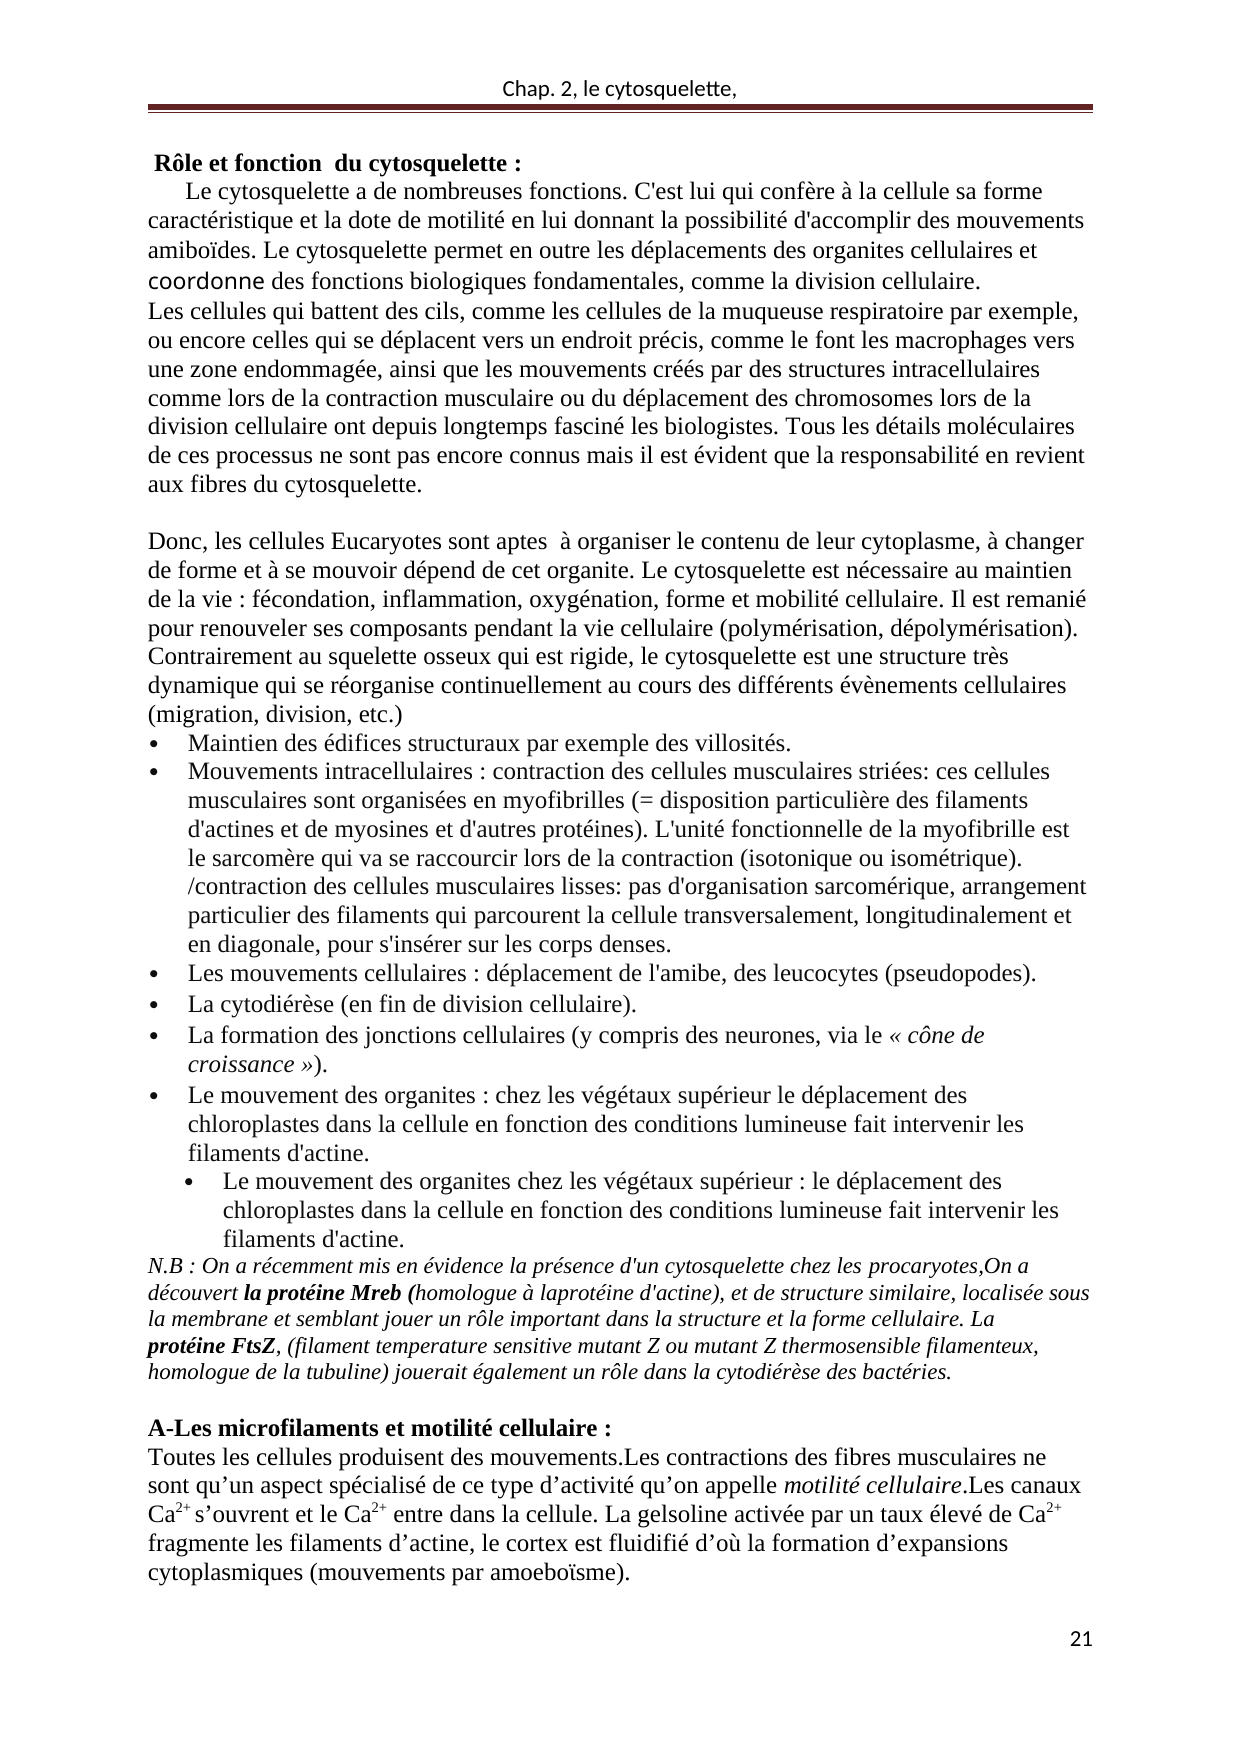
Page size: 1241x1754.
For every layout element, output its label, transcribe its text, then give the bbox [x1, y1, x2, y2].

list Le mouvement des organites chez les végétaux supérieur : le déplacement des chloroplastes dans la cellule en fonction des conditions lumineuse fait intervenir les filaments d'actine. [185, 1166, 1093, 1253]
text Donc, les cellules Eucaryotes sont aptes à organiser le contenu de leur cytoplasme, à changer de forme et à se mouvoir dépend de cet organite. Le cytosquelette est nécessaire au maintien de la vie : fécondation, inflammation, oxygénation, forme et mobilité cellulaire. Il est remanié pour renouveler ses composants pendant la vie cellulaire (polymérisation, dépolymérisation). [148, 526, 1093, 641]
text A-Les microfilaments et motilité cellulaire : [148, 1413, 1093, 1442]
list Mouvements intracellulaires : contraction des cellules musculaires striées: ces cellules musculaires sont organisées en myofibrilles (= disposition particulière des filaments d'actines et de myosines et d'autres protéines). L'unité fonctionnelle de la myofibrille est le sarcomère qui va se raccourcir lors de la contraction (isotonique ou isométrique). /contraction des cellules musculaires lisses: pas d'organisation sarcomérique, arrangement particulier des filaments qui parcourent la cellule transversalement, longitudinalement et en diagonale, pour s'insérer sur les corps denses. [150, 756, 1093, 958]
text Les cellules qui battent des cils, comme les cellules de la muqueuse respiratoire par exemple, ou encore celles qui se déplacent vers un endroit précis, comme le font les macrophages vers une zone endommagée, ainsi que les mouvements créés par des structures intracellulaires comme lors de la contraction musculaire ou du déplacement des chromosomes lors de la division cellulaire ont depuis longtemps fasciné les biologistes. Tous les détails moléculaires de ces processus ne sont pas encore connus mais il est évident que la responsabilité en revient aux fibres du cytosquelette. [148, 296, 1093, 498]
text Le cytosquelette a de nombreuses fonctions. C'est lui qui confère à la cellule sa forme caractéristique et la dote de motilité en lui donnant la possibilité d'accomplir des mouvements amiboïdes. Le cytosquelette permet en outre les déplacements des organites cellulaires et coordonne des fonctions biologiques fondamentales, comme la division cellulaire. [148, 176, 1093, 296]
text Contrairement au squelette osseux qui est rigide, le cytosquelette est une structure très dynamique qui se réorganise continuellement au cours des différents évènements cellulaires (migration, division, etc.) [148, 641, 1093, 728]
list La formation des jonctions cellulaires (y compris des neurones, via le « cône de croissance »). [150, 1020, 1093, 1078]
list La cytodiérèse (en fin de division cellulaire). [150, 989, 1093, 1018]
list Le mouvement des organites : chez les végétaux supérieur le déplacement des chloroplastes dans la cellule en fonction des conditions lumineuse fait intervenir les filaments d'actine. [150, 1080, 1093, 1166]
text Toutes les cellules produisent des mouvements.Les contractions des fibres musculaires ne sont qu’un aspect spécialisé de ce type d’activité qu’on appelle motilité cellulaire.Les canaux Ca2+ s’ouvrent et le Ca2+ entre dans la cellule. La gelsoline activée par un taux élevé de Ca2+ fragmente les filaments d’actine, le cortex est fluidifié d’où la formation d’expansions cytoplasmiques (mouvements par amoeboϊsme). [148, 1442, 1093, 1586]
list Maintien des édifices structuraux par exemple des villosités. [150, 728, 1093, 756]
text Rôle et fonction du cytosquelette : [148, 148, 1093, 176]
list Les mouvements cellulaires : déplacement de l'amibe, des leucocytes (pseudopodes). [150, 958, 1093, 986]
text N.B : On a récemment mis en évidence la présence d'un cytosquelette chez les procaryotes,On a découvert la protéine Mreb (homologue à laprotéine d'actine), et de structure similaire, localisée sous la membrane et semblant jouer un rôle important dans la structure et la forme cellulaire. La protéine FtsZ, (filament temperature sensitive mutant Z ou mutant Z thermosensible filamenteux, homologue de la tubuline) jouerait également un rôle dans la cytodiérèse des bactéries. [148, 1253, 1093, 1384]
